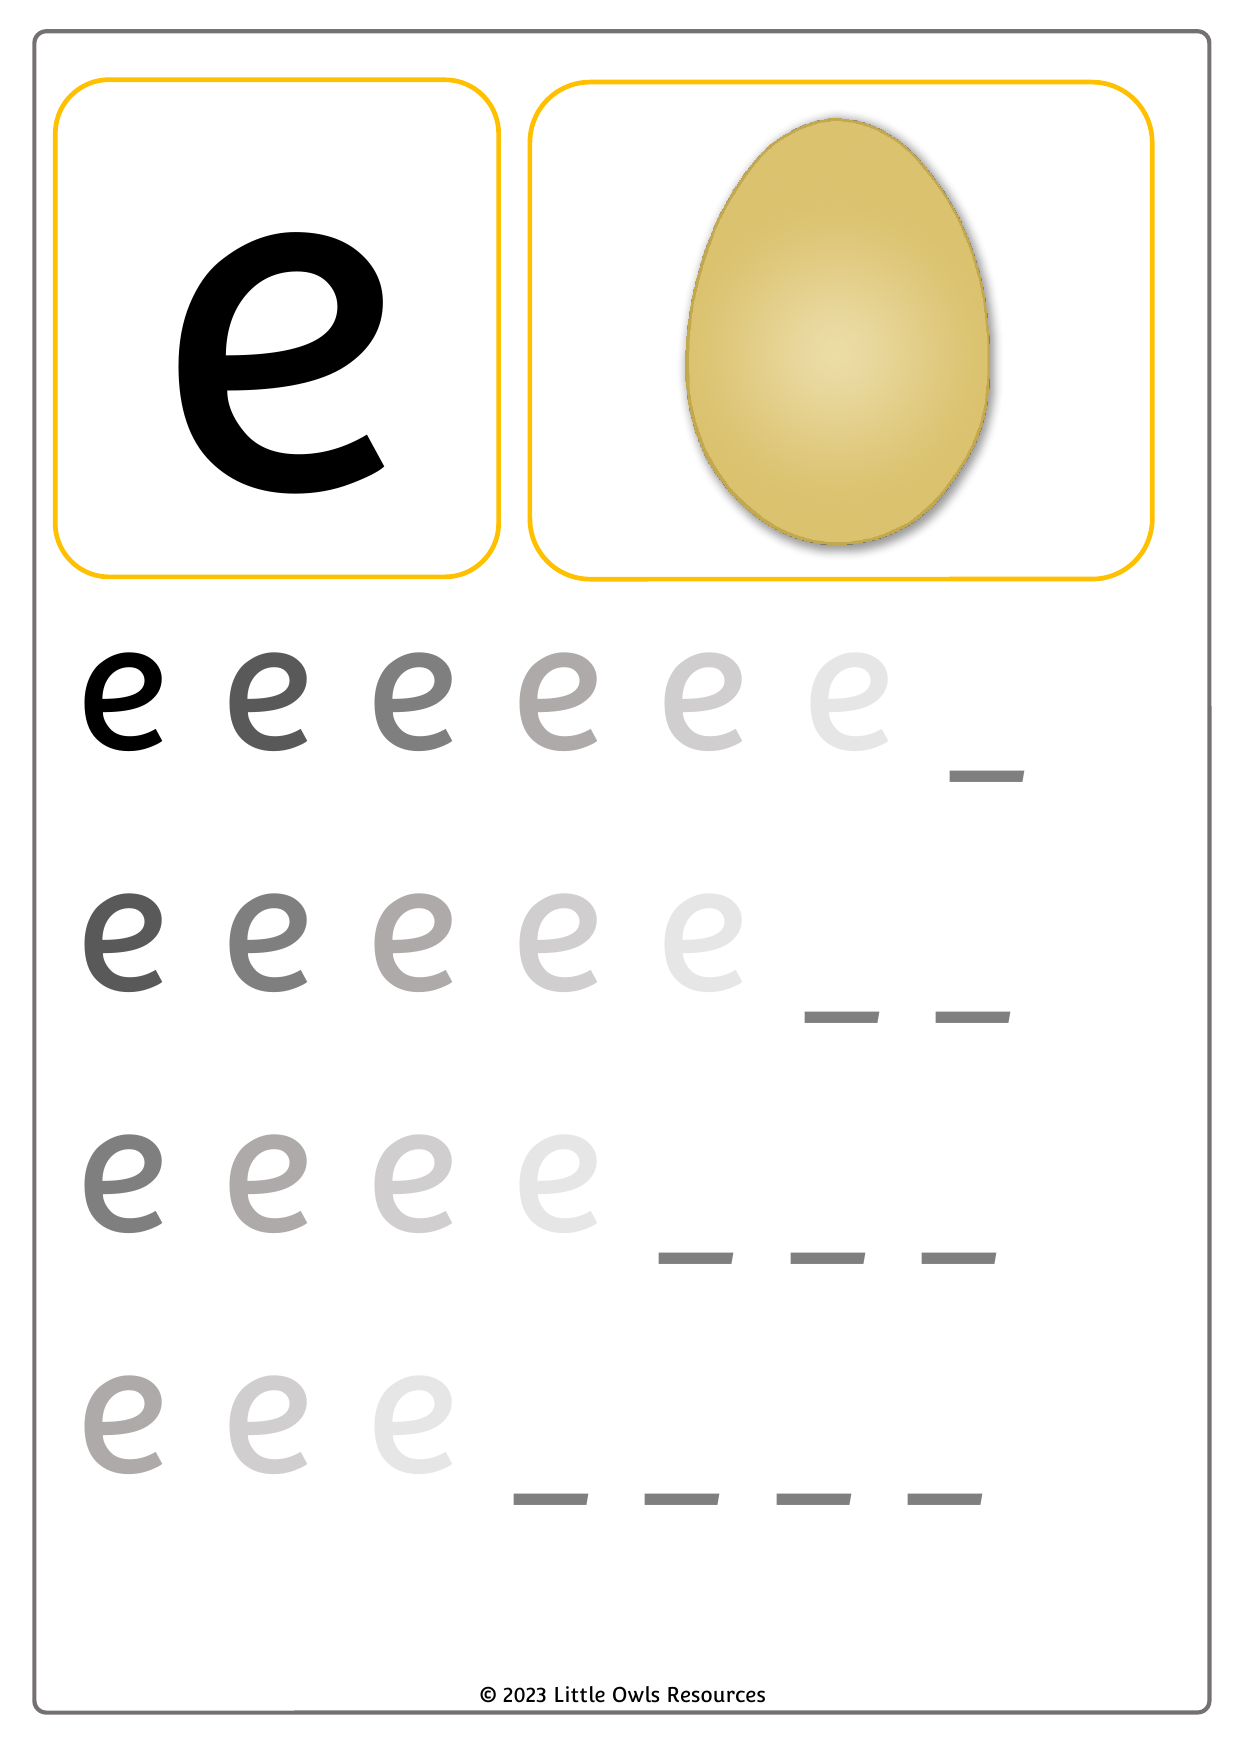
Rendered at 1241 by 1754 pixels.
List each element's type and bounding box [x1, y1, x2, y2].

picture [685, 118, 990, 545]
